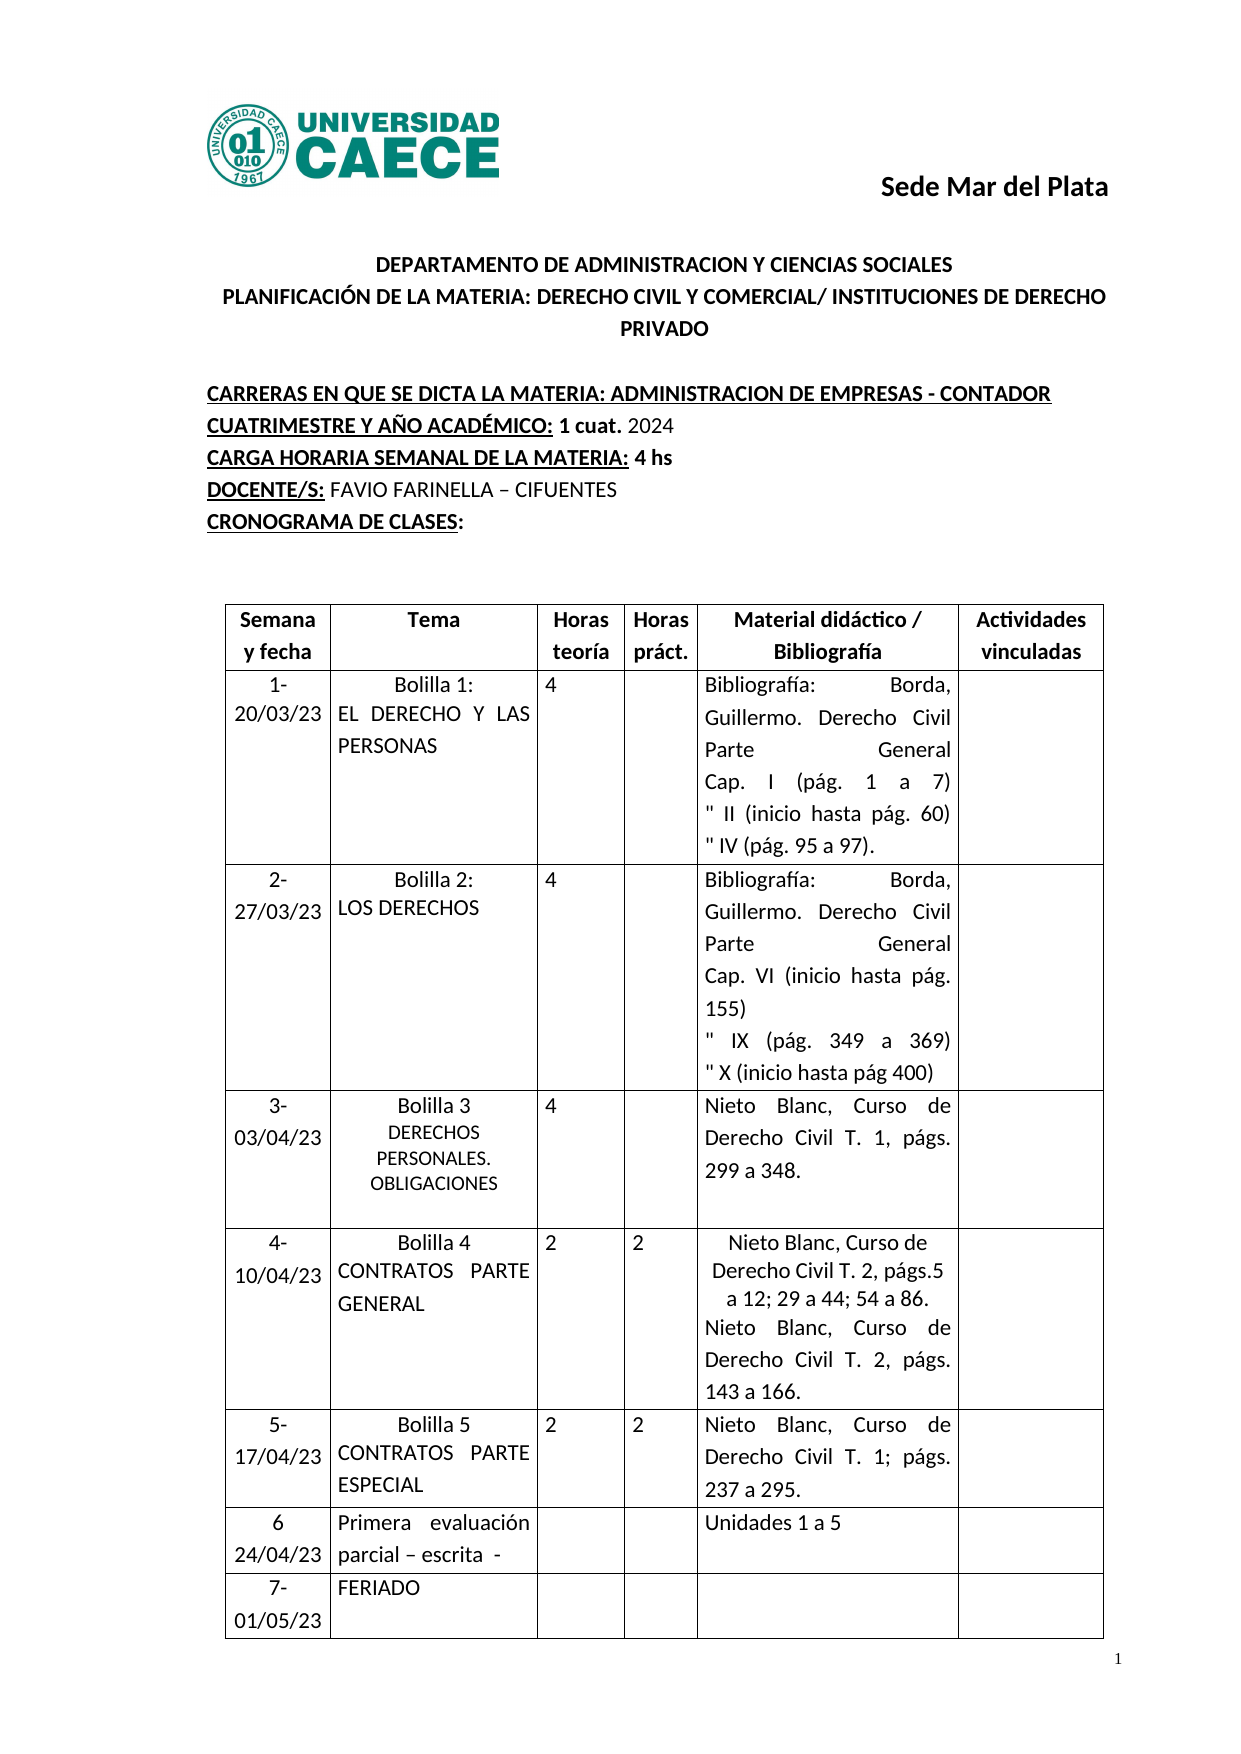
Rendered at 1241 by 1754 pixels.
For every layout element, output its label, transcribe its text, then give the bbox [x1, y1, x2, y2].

table_cell [959, 1574, 1103, 1638]
table_header Tema [331, 605, 537, 669]
text PLANIFICACIÓN DE LA MATERIA: DERECHO CIVIL Y COMERCIAL/ INSTITUCIONES DE DERECHO PRIVADO [207, 282, 1122, 342]
table_cell 2 [538, 1410, 624, 1507]
table_cell 4 [538, 865, 624, 1090]
table_header Semana y fecha [226, 605, 330, 669]
table_cell [959, 865, 1103, 1090]
table_cell Bibliografía: Borda, Guillermo. Derecho Civil Parte General Cap. I (pág. 1 a 7) " II (inicio hasta pág. 60) " IV (pág. 95 a 97). [698, 671, 958, 864]
table_cell Bolilla 1: EL DERECHO Y LAS PERSONAS [331, 671, 537, 864]
table_cell [959, 1091, 1103, 1227]
text DEPARTAMENTO DE ADMINISTRACION Y CIENCIAS SOCIALES [207, 250, 1122, 278]
table_cell Bibliografía: Borda, Guillermo. Derecho Civil Parte General Cap. VI (inicio hasta pág. 155) " IX (pág. 349 a 369) " X (inicio hasta pág 400) [698, 865, 958, 1090]
table_cell 5-17/04/23 [226, 1410, 330, 1507]
table_header Horas práct. [625, 605, 697, 669]
table_cell [959, 671, 1103, 864]
table_cell 4-10/04/23 [226, 1229, 330, 1409]
subtitle CARGA HORARIA SEMANAL DE LA MATERIA: 4 hs [207, 443, 1122, 471]
table_cell Nieto Blanc, Curso de Derecho Civil T. 2, págs.5 a 12; 29 a 44; 54 a 86. Nieto Blanc, Curso de Derecho Civil T. 2, págs. 143 a 166. [698, 1229, 958, 1409]
table_cell [959, 1508, 1103, 1572]
table_cell [625, 1091, 697, 1227]
table_cell Nieto Blanc, Curso de Derecho Civil T. 1, págs. 299 a 348. [698, 1091, 958, 1227]
table_cell Bolilla 2: LOS DERECHOS [331, 865, 537, 1090]
table_cell [959, 1229, 1103, 1409]
table_cell [538, 1574, 624, 1638]
table_cell FERIADO [331, 1574, 537, 1638]
table_header Horas teoría [538, 605, 624, 669]
table_header Actividades vinculadas [959, 605, 1103, 669]
table_cell 2 [625, 1410, 697, 1507]
table_cell Nieto Blanc, Curso de Derecho Civil T. 1; págs. 237 a 295. [698, 1410, 958, 1507]
table_cell Bolilla 3 DERECHOS PERSONALES. OBLIGACIONES [331, 1091, 537, 1227]
text CRONOGRAMA DE CLASES: [207, 507, 1122, 536]
table_cell 4 [538, 671, 624, 864]
table_cell 4 [538, 1091, 624, 1227]
table_cell [698, 1574, 958, 1638]
table_cell [625, 1508, 697, 1572]
table_cell [959, 1410, 1103, 1507]
text Sede Mar del Plata [207, 89, 1122, 204]
subtitle CARRERAS EN QUE SE DICTA LA MATERIA: ADMINISTRACION DE EMPRESAS - CONTADOR [207, 379, 1122, 407]
table_cell [625, 865, 697, 1090]
table_cell Bolilla 5 CONTRATOS PARTE ESPECIAL [331, 1410, 537, 1507]
table_cell 2-27/03/23 [226, 865, 330, 1090]
table_header Material didáctico / Bibliografía [698, 605, 958, 669]
table_cell 2 [625, 1229, 697, 1409]
table_cell Bolilla 4 CONTRATOS PARTE GENERAL [331, 1229, 537, 1409]
table_cell 2 [538, 1229, 624, 1409]
subtitle CUATRIMESTRE Y AÑO ACADÉMICO: 1 cuat. 2024 [207, 411, 1122, 439]
table_cell 6 24/04/23 [226, 1508, 330, 1572]
table_cell Primera evaluación parcial – escrita - [331, 1508, 537, 1572]
table_cell 1-20/03/23 [226, 671, 330, 864]
table_cell [625, 1574, 697, 1638]
text DOCENTE/S: FAVIO FARINELLA – CIFUENTES [207, 475, 1122, 503]
table_cell [625, 671, 697, 864]
table_cell 3-03/04/23 [226, 1091, 330, 1227]
table_cell Unidades 1 a 5 [698, 1508, 958, 1572]
table_cell 7-01/05/23 [226, 1574, 330, 1638]
table_cell [538, 1508, 624, 1572]
